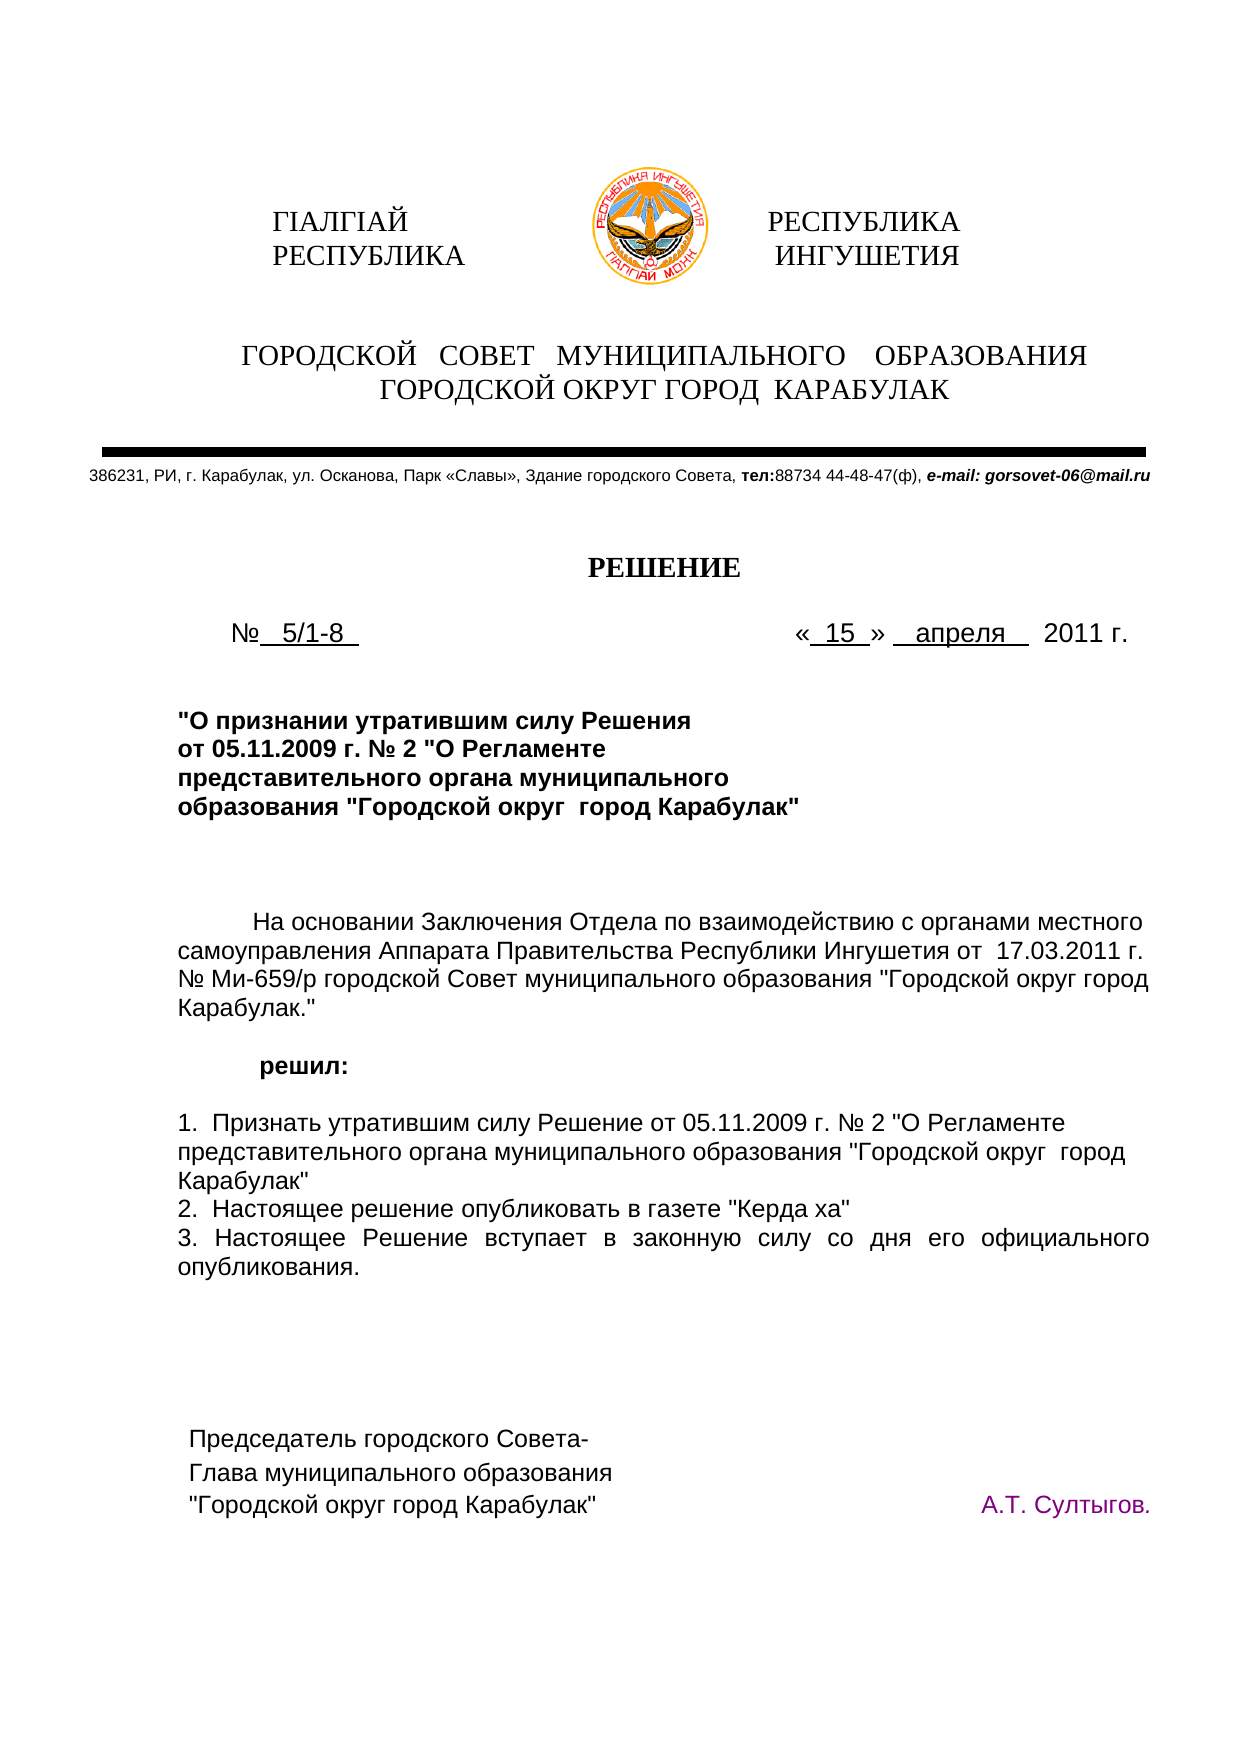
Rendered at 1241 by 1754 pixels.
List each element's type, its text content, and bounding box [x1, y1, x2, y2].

text ГIАЛГIАЙ РЕСПУБЛИКА [730, 204, 1152, 238]
text На основании Заключения Отдела по взаимодействию с органами местного самоуправления Аппарата Правительства Республики Ингушетия от 17.03.2011 г. № Ми-659/р городской Совет муниципального образования "Городской округ город Карабулак." [177, 907, 1152, 1022]
text ГIАЛГIАЙ РЕСПУБЛИКА [177, 204, 571, 238]
text РЕСПУБЛИКА ИНГУШЕТИЯ [177, 238, 571, 271]
text 386231, РИ, г. Карабулак, ул. Осканова, Парк «Славы», Здание городского Совета, тел:88734 44-48-47(ф), e-mail: gorsovet-06@mail.ru [74, 466, 1152, 485]
text РЕШЕНИЕ [177, 550, 1152, 583]
table_header Председатель городского Совета- Глава муниципального образования "Городской округ город Карабулак" [177, 1425, 832, 1523]
text 3. Настоящее Решение вступает в законную силу со дня его официального опубликования. [177, 1223, 1152, 1281]
text решил: [177, 1051, 1152, 1079]
text образования "Городской округ город Карабулак" [177, 792, 1152, 821]
text 2. Настоящее решение опубликовать в газете "Керда ха" [177, 1194, 1152, 1223]
table_header А.Т. Султыгов. [832, 1425, 1163, 1523]
text 1. Признать утратившим силу Решение от 05.11.2009 г. № 2 "О Регламенте представительного органа муниципального образования "Городской округ город Карабулак" [177, 1108, 1152, 1194]
text представительного органа муниципального [177, 763, 1152, 792]
text от 05.11.2009 г. № 2 "О Регламенте [177, 734, 1152, 763]
text РЕСПУБЛИКА ИНГУШЕТИЯ [730, 238, 1152, 271]
text "О признании утратившим силу Решения [177, 706, 1152, 734]
text ГОРОДСКОЙ СОВЕТ МУНИЦИПАЛЬНОГО ОБРАЗОВАНИЯ ГОРОДСКОЙ ОКРУГ ГОРОД КАРАБУЛАК [177, 338, 1152, 406]
text № 5/1-8 « 15 » апреля 2011 г. [177, 617, 1152, 648]
